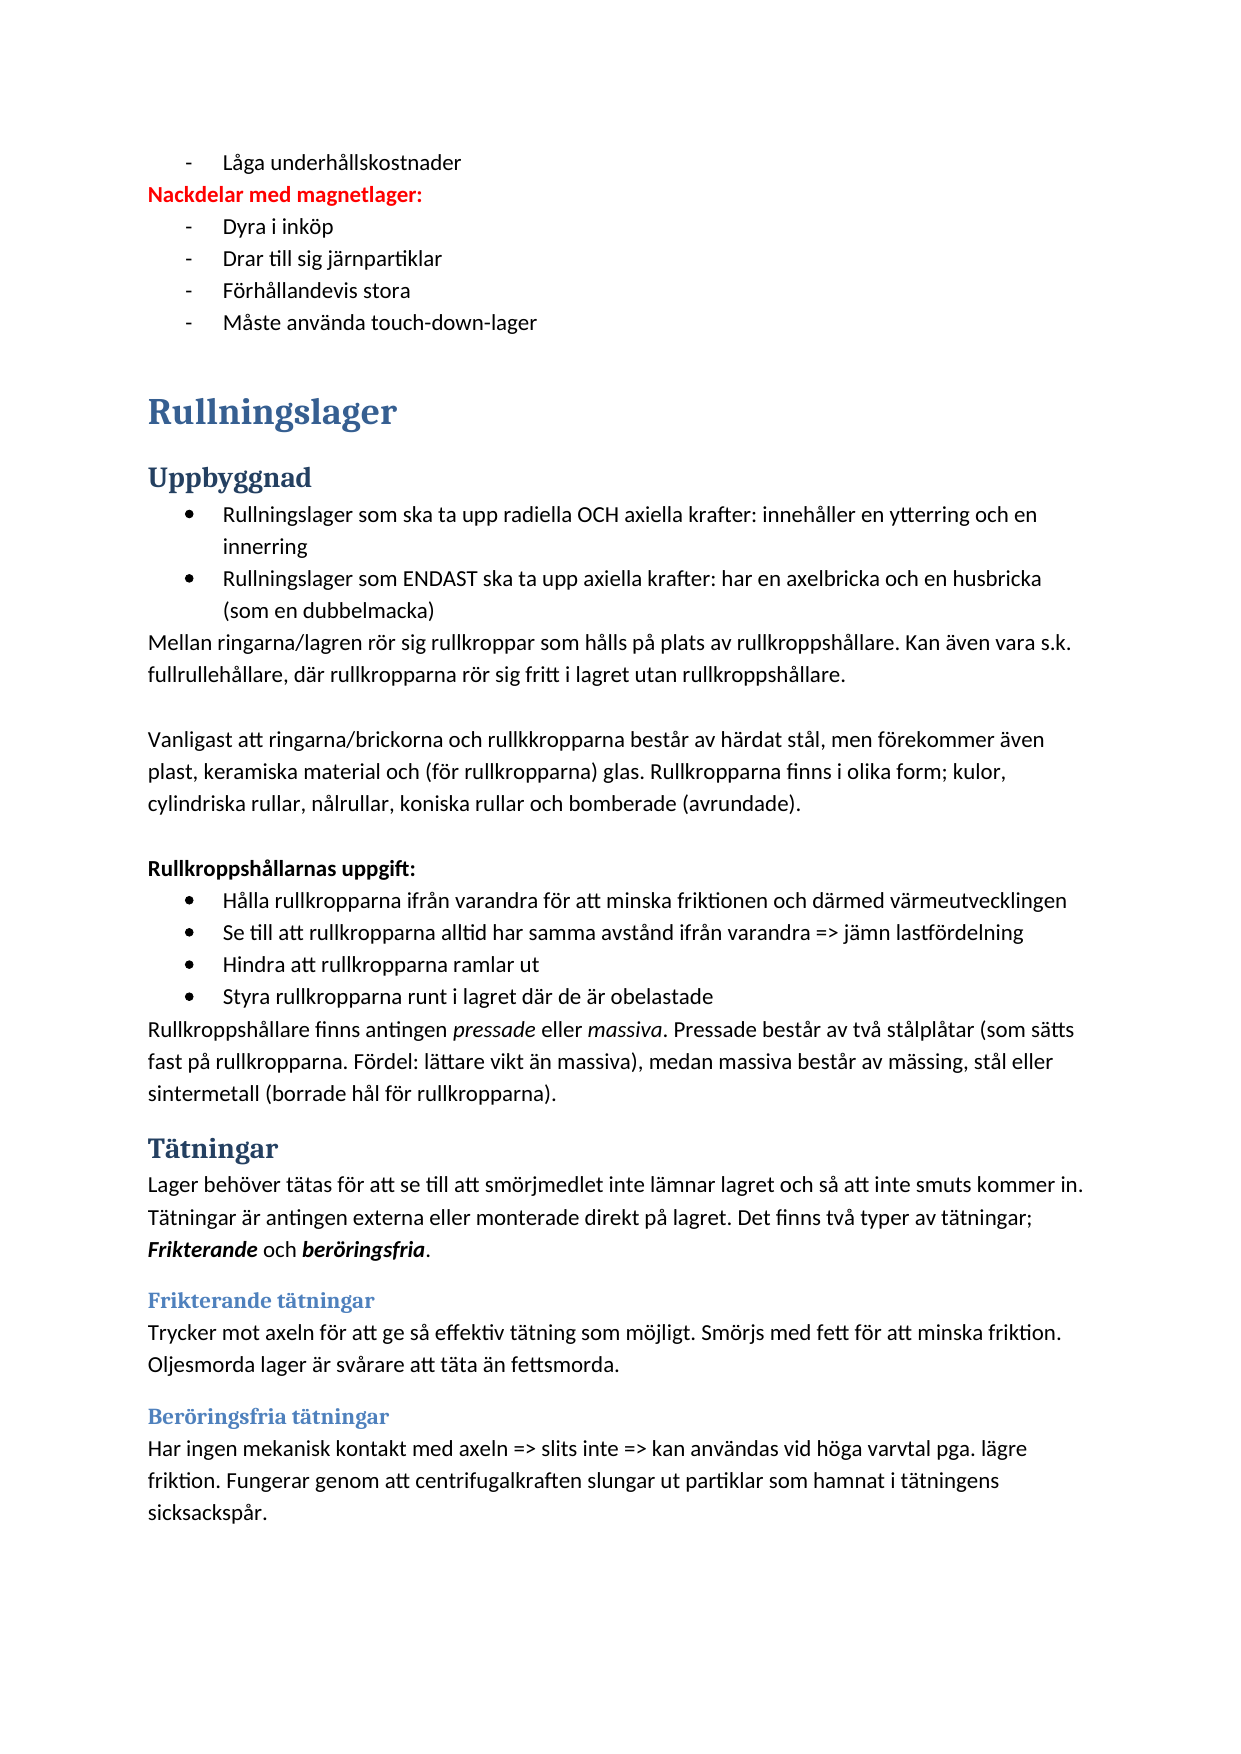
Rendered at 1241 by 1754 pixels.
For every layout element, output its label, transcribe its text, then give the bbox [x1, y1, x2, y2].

list Hålla rullkropparna ifrån varandra för att minska friktionen och därmed värmeutvecklingen [185, 886, 1093, 914]
list Hindra att rullkropparna ramlar ut [185, 950, 1093, 978]
subtitle Frikterande tätningar [148, 1288, 1093, 1314]
list Dyra i inköp [185, 212, 1093, 240]
subtitle Uppbyggnad [148, 461, 1093, 495]
list Se till att rullkropparna alltid har samma avstånd ifrån varandra => jämn lastfördelning [185, 918, 1093, 946]
list Rullningslager som ENDAST ska ta upp axiella krafter: har en axelbricka och en husbricka (som en dubbelmacka) [185, 564, 1093, 624]
list Rullningslager som ska ta upp radiella OCH axiella krafter: innehåller en ytterring och en innerring [185, 500, 1093, 560]
list Måste använda touch-down-lager [185, 308, 1093, 337]
text Rullkroppshållare finns antingen pressade eller massiva. Pressade består av två stålplåtar (som sätts fast på rullkropparna. Fördel: lättare vikt än massiva), medan massiva består av mässing, stål eller sintermetall (borrade hål för rullkropparna). [148, 1015, 1093, 1107]
text Har ingen mekanisk kontakt med axeln => slits inte => kan användas vid höga varvtal pga. lägre friktion. Fungerar genom att centrifugalkraften slungar ut partiklar som hamnat i tätningens sicksackspår. [148, 1434, 1093, 1526]
subtitle Rullningslager [148, 391, 1093, 434]
text Lager behöver tätas för att se till att smörjmedlet inte lämnar lagret och så att inte smuts kommer in. Tätningar är antingen externa eller monterade direkt på lagret. Det finns två typer av tätningar; Frikterande och beröringsfria. [148, 1171, 1093, 1263]
text Vanligast att ringarna/brickorna och rullkkropparna består av härdat stål, men förekommer även plast, keramiska material och (för rullkropparna) glas. Rullkropparna finns i olika form; kulor, cylindriska rullar, nålrullar, koniska rullar och bomberade (avrundade). [148, 725, 1093, 817]
text Rullkroppshållarnas uppgift: [148, 854, 1093, 882]
list Drar till sig järnpartiklar [185, 244, 1093, 272]
list Styra rullkropparna runt i lagret där de är obelastade [185, 982, 1093, 1011]
subtitle Tätningar [148, 1132, 1093, 1166]
subtitle Beröringsfria tätningar [148, 1403, 1093, 1430]
text Mellan ringarna/lagren rör sig rullkroppar som hålls på plats av rullkroppshållare. Kan även vara s.k. fullrullehållare, där rullkropparna rör sig fritt i lagret utan rullkroppshållare. [148, 628, 1093, 689]
text Nackdelar med magnetlager: [148, 180, 1093, 208]
list Förhållandevis stora [185, 276, 1093, 304]
text Trycker mot axeln för att ge så effektiv tätning som möjligt. Smörjs med fett för att minska friktion. Oljesmorda lager är svårare att täta än fettsmorda. [148, 1318, 1093, 1378]
list Låga underhållskostnader [185, 148, 1093, 176]
